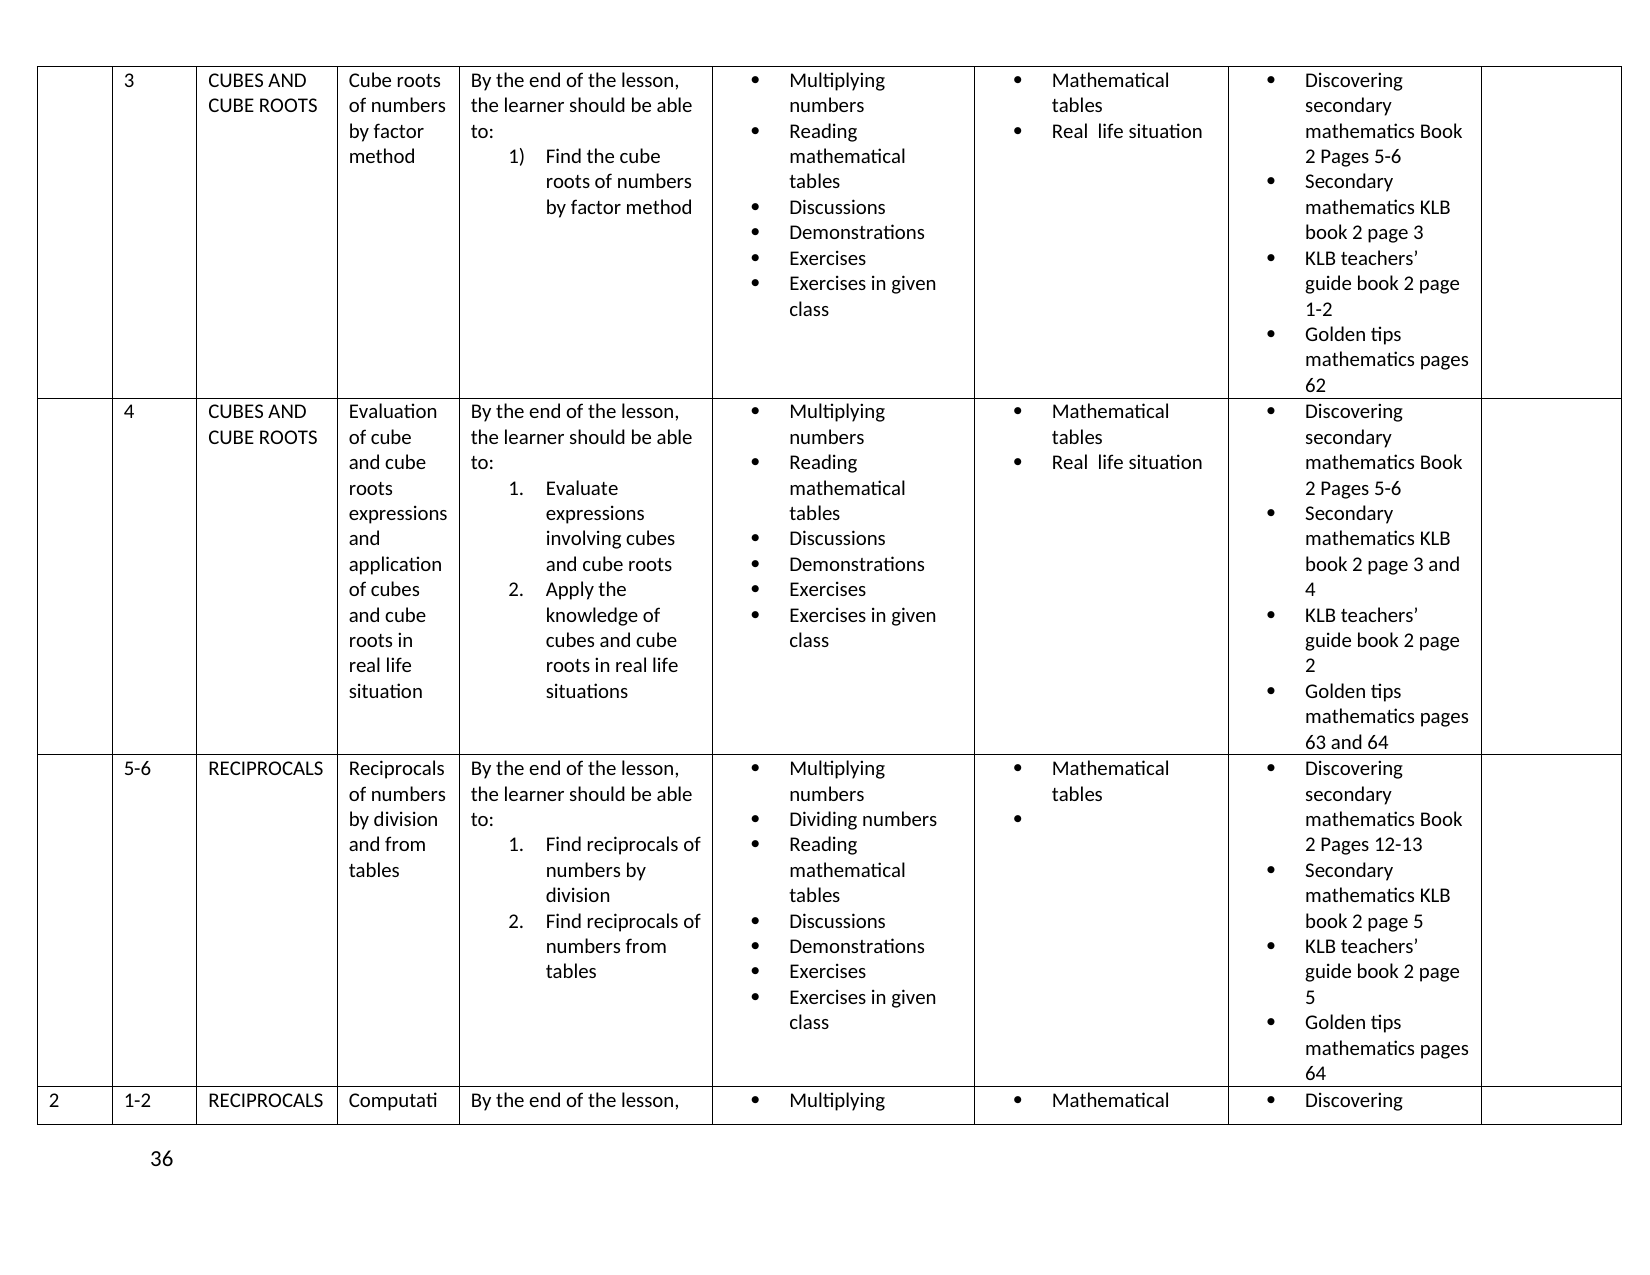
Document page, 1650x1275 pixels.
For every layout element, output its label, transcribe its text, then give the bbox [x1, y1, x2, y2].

table_cell Mathematical tables [975, 755, 1228, 1086]
table_cell By the end of the lesson, the learner should be able to: Find the cube roots of numbers by factor method [460, 67, 712, 397]
table_cell Multiplying numbers Reading mathematical tables Discussions Demonstrations Exercises Exercises in given class [713, 399, 974, 754]
table_cell Discovering secondary mathematics Book 2 Pages 12-13 Secondary mathematics KLB book 2 page 5 KLB teachers’ guide book 2 page 5 Golden tips mathematics pages 64 [1229, 755, 1481, 1086]
table_cell [1482, 399, 1621, 754]
table_cell By the end of the lesson, the learner should be able to: Evaluate expressions involving cubes and cube roots Apply the knowledge of cubes and cube roots in real life situations [460, 399, 712, 754]
table_cell [1482, 1087, 1621, 1124]
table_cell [338, 1087, 459, 1124]
table_cell Cube roots of numbers by factor method [338, 67, 459, 397]
table_cell Discovering secondary mathematics Book 2 Pages 5-6 Secondary mathematics KLB book 2 page 3 KLB teachers’ guide book 2 page 1-2 Golden tips mathematics pages 62 [1229, 67, 1481, 397]
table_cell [713, 1087, 974, 1124]
table_cell Discovering secondary mathematics Book 2 Pages 5-6 Secondary mathematics KLB book 2 page 3 and 4 KLB teachers’ guide book 2 page 2 Golden tips mathematics pages 63 and 64 [1229, 399, 1481, 754]
table_cell Mathematical tables [975, 1087, 1228, 1124]
table_cell 4 [113, 399, 196, 754]
table_cell RECIPROCALS [197, 755, 337, 1086]
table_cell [460, 1087, 712, 1124]
table_cell 1-2 [113, 1087, 196, 1124]
table_cell [38, 399, 112, 754]
table_cell 3 [113, 67, 196, 397]
table_cell [38, 67, 112, 397]
table_cell Evaluation of cube and cube roots expressions and application of cubes and cube roots in real life situation [338, 399, 459, 754]
table_cell Mathematical tables Real life situation [975, 399, 1228, 754]
table_cell By the end of the lesson, the learner should be able to: Find reciprocals of numbers by division Find reciprocals of numbers from tables [460, 755, 712, 1086]
table_cell [1482, 755, 1621, 1086]
table_cell CUBES AND CUBE ROOTS [197, 399, 337, 754]
table_cell Multiplying numbers Dividing numbers Reading mathematical tables Discussions Demonstrations Exercises Exercises in given class [713, 755, 974, 1086]
table_cell [1482, 67, 1621, 397]
table_cell 2 [38, 1087, 112, 1124]
table_cell [38, 755, 112, 1086]
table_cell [975, 67, 1228, 397]
table_cell Reciprocals of numbers by division and from tables [338, 755, 459, 1086]
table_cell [713, 67, 974, 397]
table_cell RECIPROCALS [197, 1087, 337, 1124]
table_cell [197, 67, 337, 397]
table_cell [1229, 1087, 1481, 1124]
table_cell 5-6 [113, 755, 196, 1086]
